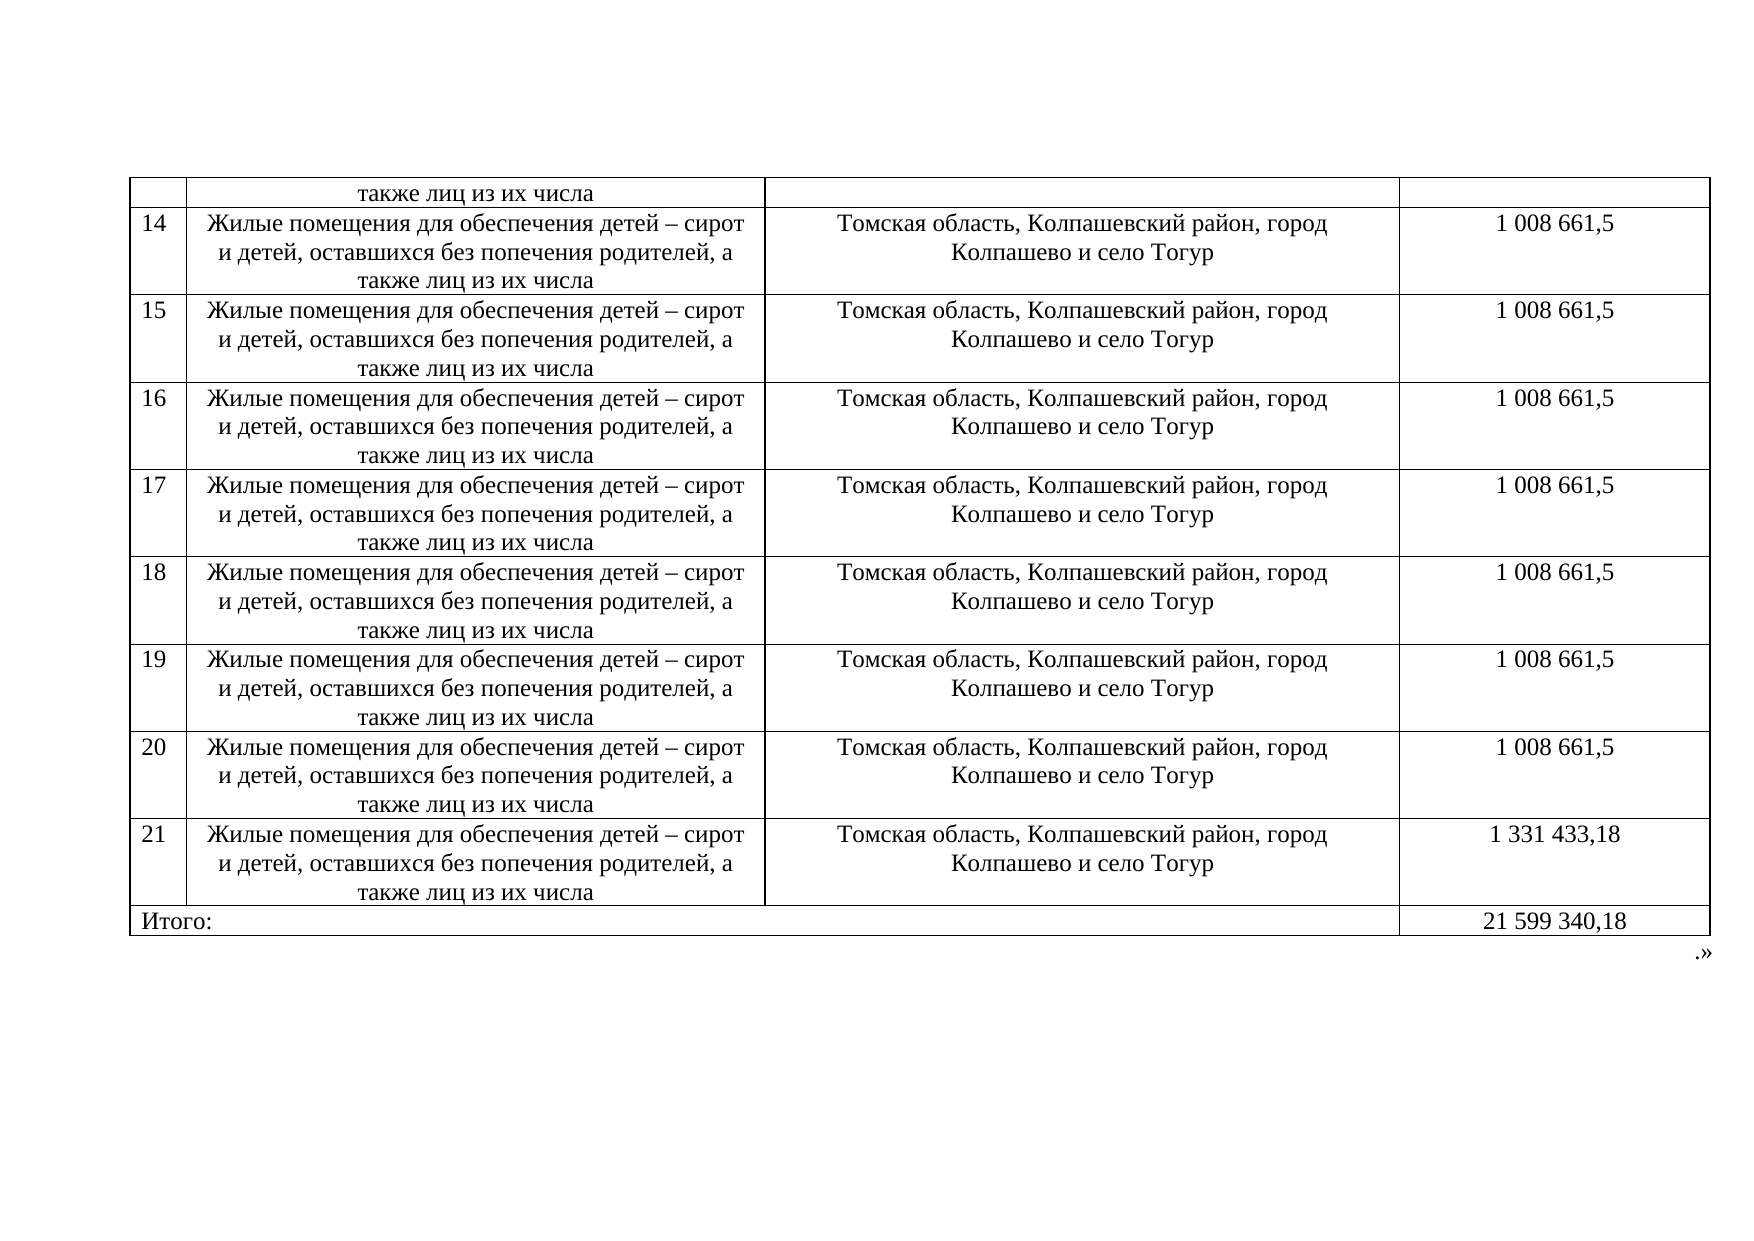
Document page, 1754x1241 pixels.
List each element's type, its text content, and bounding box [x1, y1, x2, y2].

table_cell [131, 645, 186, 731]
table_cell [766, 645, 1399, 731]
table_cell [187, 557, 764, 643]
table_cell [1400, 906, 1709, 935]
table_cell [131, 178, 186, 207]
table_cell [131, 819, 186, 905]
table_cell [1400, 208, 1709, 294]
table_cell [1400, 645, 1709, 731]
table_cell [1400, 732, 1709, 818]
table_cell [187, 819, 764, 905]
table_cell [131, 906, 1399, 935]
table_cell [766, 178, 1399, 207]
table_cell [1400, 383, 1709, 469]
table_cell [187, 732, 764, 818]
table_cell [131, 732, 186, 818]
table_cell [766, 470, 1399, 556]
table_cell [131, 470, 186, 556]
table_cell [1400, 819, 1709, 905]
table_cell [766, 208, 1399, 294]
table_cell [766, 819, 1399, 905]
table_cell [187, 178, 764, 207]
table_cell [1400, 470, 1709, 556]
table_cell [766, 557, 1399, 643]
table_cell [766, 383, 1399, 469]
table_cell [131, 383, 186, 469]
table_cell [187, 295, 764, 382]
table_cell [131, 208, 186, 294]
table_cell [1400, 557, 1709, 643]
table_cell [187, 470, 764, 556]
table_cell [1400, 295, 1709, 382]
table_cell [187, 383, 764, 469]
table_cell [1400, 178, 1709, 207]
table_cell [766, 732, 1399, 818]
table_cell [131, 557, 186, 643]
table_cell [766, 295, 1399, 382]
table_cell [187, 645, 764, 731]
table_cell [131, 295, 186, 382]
text .» [156, 936, 1713, 965]
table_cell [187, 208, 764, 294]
